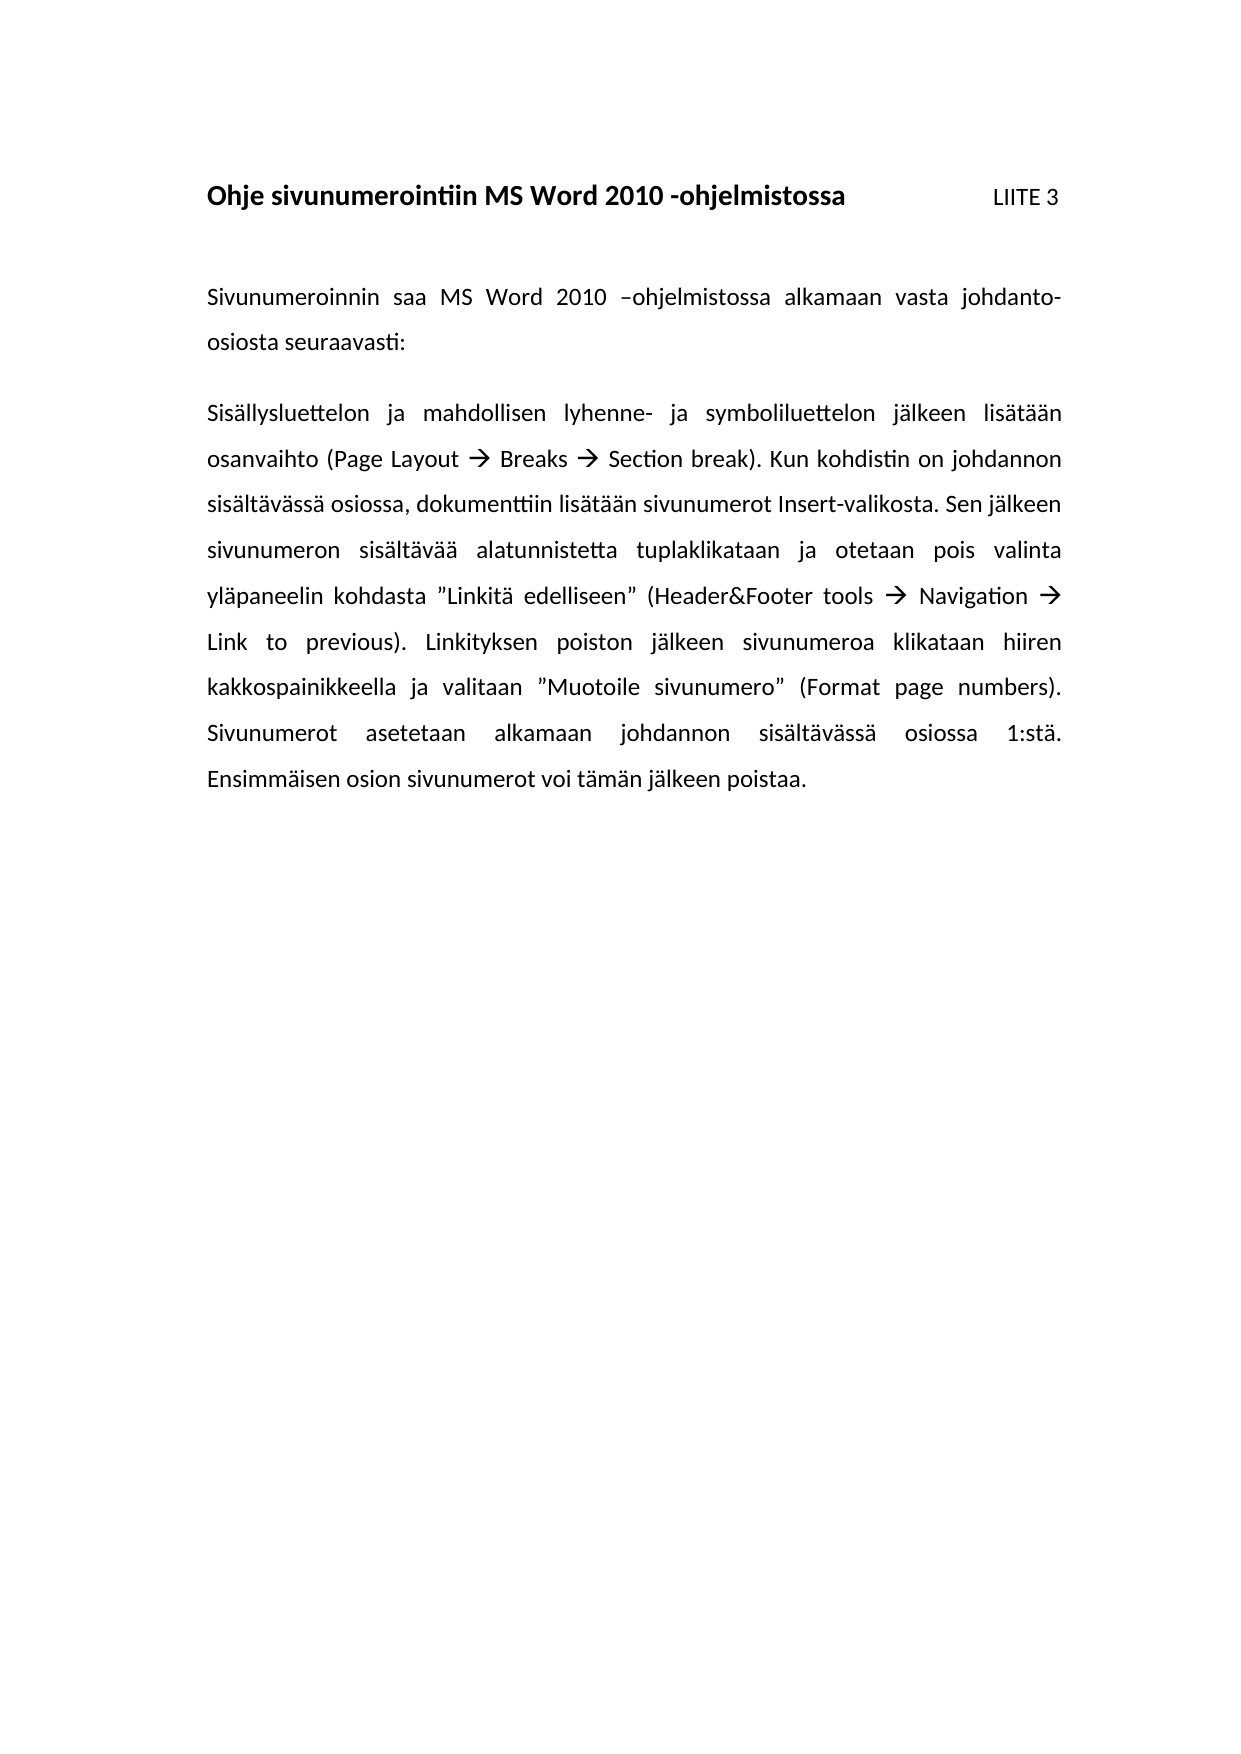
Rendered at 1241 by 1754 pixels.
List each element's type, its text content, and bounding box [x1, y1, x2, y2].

text Ohje sivunumerointiin MS Word 2010 -ohjelmistossa LIITE 3 [207, 177, 1063, 213]
text Sivunumeroinnin saa MS Word 2010 –ohjelmistossa alkamaan vasta johdanto-osiosta seuraavasti: [207, 281, 1063, 357]
text Sisällysluettelon ja mahdollisen lyhenne- ja symboliluettelon jälkeen lisätään osanvaihto (Page Layout Breaks Section break). Kun kohdistin on johdannon sisältävässä osiossa, dokumenttiin lisätään sivunumerot Insert-valikosta. Sen jälkeen sivunumeron sisältävää alatunnistetta tuplaklikataan ja otetaan pois valinta yläpaneelin kohdasta ”Linkitä edelliseen” (Header&Footer tools Navigation Link to previous). Linkityksen poiston jälkeen sivunumeroa klikataan hiiren kakkospainikkeella ja valitaan ”Muotoile sivunumero” (Format page numbers). Sivunumerot asetetaan alkamaan johdannon sisältävässä osiossa 1:stä. Ensimmäisen osion sivunumerot voi tämän jälkeen poistaa. [207, 397, 1063, 793]
